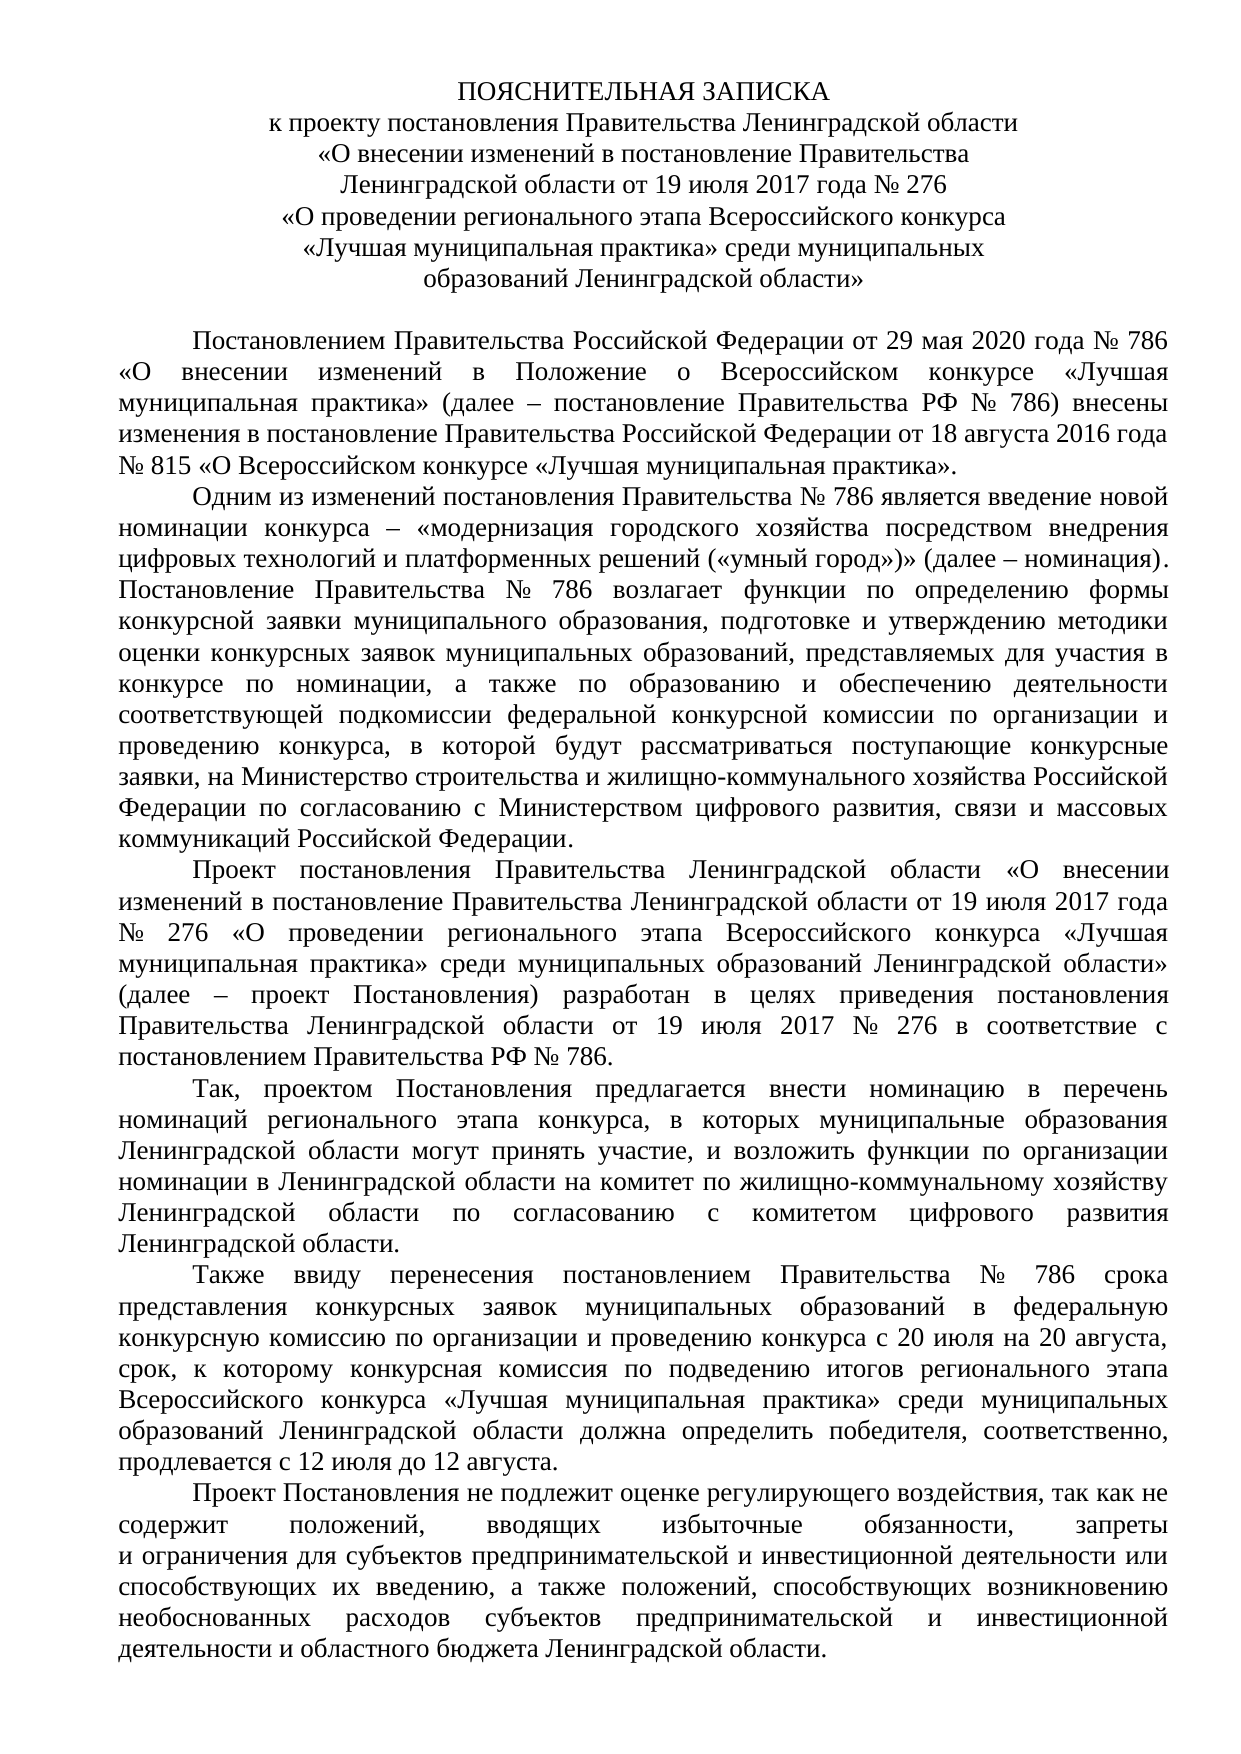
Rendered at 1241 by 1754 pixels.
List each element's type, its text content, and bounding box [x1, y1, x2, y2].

text «Лучшая муниципальная практика» среди муниципальных [118, 231, 1169, 262]
text Также ввиду перенесения постановлением Правительства № 786 срока представления конкурсных заявок муниципальных образований в федеральную конкурсную комиссию по организации и проведению конкурса с 20 июля на 20 августа, срок, к которому конкурсная комиссия по подведению итогов регионального этапа Всероссийского конкурса «Лучшая муниципальная практика» среди муниципальных образований Ленинградской области должна определить победителя, соответственно, продлевается с 12 июля до 12 августа. [118, 1258, 1169, 1290]
text Также ввиду перенесения постановлением Правительства № 786 срока представления конкурсных заявок муниципальных образований в федеральную конкурсную комиссию по организации и проведению конкурса с 20 июля на 20 августа, срок, к которому конкурсная комиссия по подведению итогов регионального этапа Всероссийского конкурса «Лучшая муниципальная практика» среди муниципальных образований Ленинградской области должна определить победителя, соответственно, продлевается с 12 июля до 12 августа. [118, 1352, 1169, 1477]
text Так, проектом Постановления предлагается внести номинацию в перечень номинаций регионального этапа конкурса, в которых муниципальные образования Ленинградской области могут принять участие, и возложить функции по организации номинации в Ленинградской области на комитет по жилищно-коммунальному хозяйству Ленинградской области по согласованию с комитетом цифрового развития Ленинградской области. [118, 1072, 1169, 1258]
text Проект постановления Правительства Ленинградской области «О внесении изменений в постановление Правительства Ленинградской области от 19 июля 2017 года № 276 «О проведении регионального этапа Всероссийского конкурса «Лучшая муниципальная практика» среди муниципальных образований Ленинградской области» (далее – проект Постановления) разработан в целях приведения постановления Правительства Ленинградской области от 19 июля 2017 № 276 в соответствие с постановлением Правительства РФ № 786. [118, 854, 1169, 1072]
text Проект Постановления не подлежит оценке регулирующего воздействия, так как не содержит положений, вводящих избыточные обязанности, запреты и ограничения для субъектов предпринимательской и инвестиционной деятельности или способствующих их введению, а также положений, способствующих возникновению необоснованных расходов субъектов предпринимательской и инвестиционной деятельности и областного бюджета Ленинградской области. [118, 1477, 1169, 1663]
text «О внесении изменений в постановление Правительства [118, 137, 1169, 168]
text Ленинградской области от 19 июля 2017 года № 276 [118, 168, 1169, 199]
text «О проведении регионального этапа Всероссийского конкурса [118, 199, 1169, 231]
text образований Ленинградской области» [118, 262, 1169, 293]
text Одним из изменений постановления Правительства № 786 является введение новой номинации конкурса – «модернизация городского хозяйства посредством внедрения цифровых технологий и платформенных решений («умный город»)» (далее – номинация). Постановление Правительства № 786 возлагает функции по определению формы конкурсной заявки муниципального образования, подготовке и утверждению методики оценки конкурсных заявок муниципальных образований, представляемых для участия в конкурсе по номинации, а также по образованию и обеспечению деятельности соответствующей подкомиссии федеральной конкурсной комиссии по организации и проведению конкурса, в которой будут рассматриваться поступающие конкурсные заявки, на Министерство строительства и жилищно-коммунального хозяйства Российской Федерации по согласованию с Министерством цифрового развития, связи и массовых коммуникаций Российской Федерации. [118, 480, 1169, 605]
text ПОЯСНИТЕЛЬНАЯ ЗАПИСКА [118, 75, 1169, 106]
text Постановлением Правительства Российской Федерации от 29 мая 2020 года № 786 «О внесении изменений в Положение о Всероссийском конкурсе «Лучшая муниципальная практика» (далее – постановление Правительства РФ № 786) внесены изменения в постановление Правительства Российской Федерации от 18 августа 2016 года № 815 «О Всероссийском конкурсе «Лучшая муниципальная практика». [118, 324, 1169, 480]
text к проекту постановления Правительства Ленинградской области [118, 106, 1169, 137]
